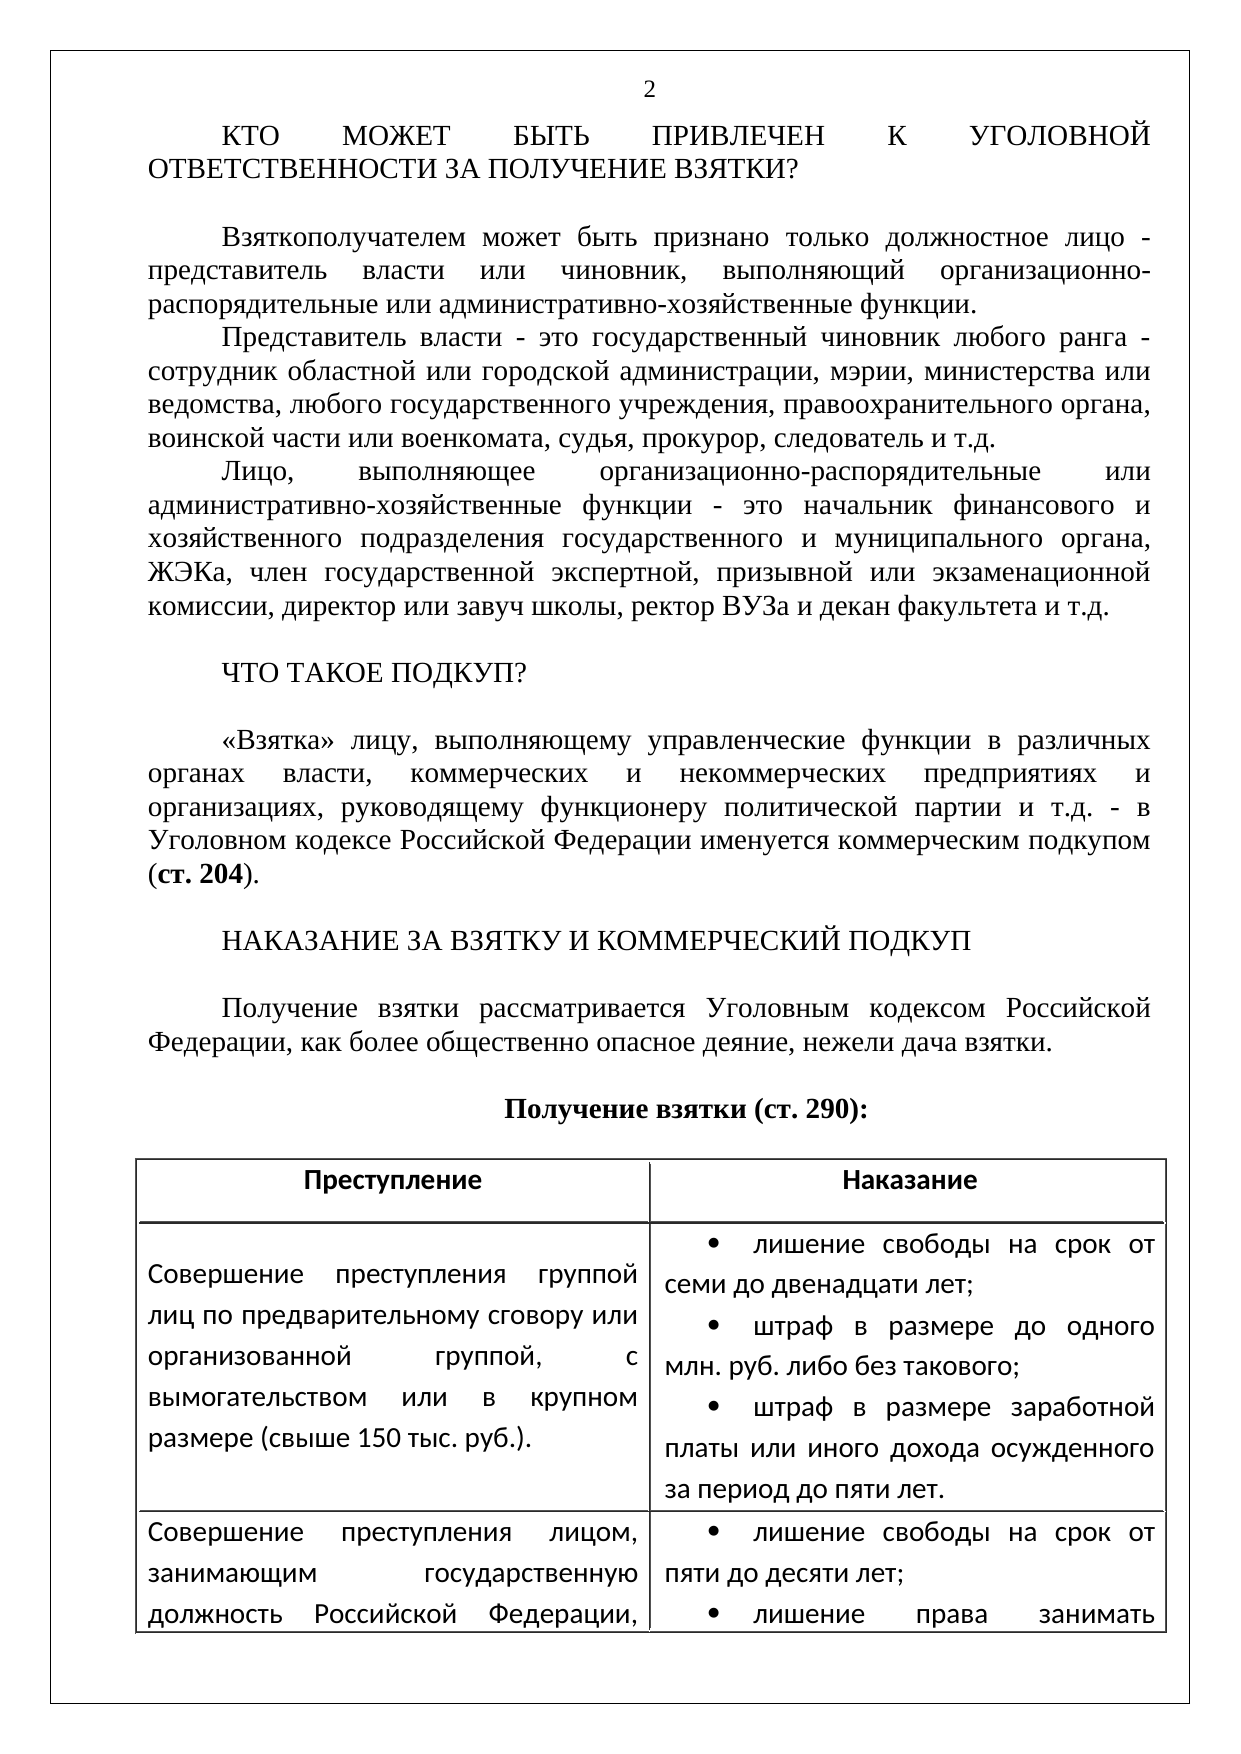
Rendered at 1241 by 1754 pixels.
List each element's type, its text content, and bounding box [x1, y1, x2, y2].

text «Взятка» лицу, выполняющему управленческие функции в различных органах власти, коммерческих и некоммерческих предприятиях и организациях, руководящему функционеру политической партии и т.д. - в Уголовном кодексе Российской Федерации именуется коммерческим подкупом (ст. 204). [148, 722, 1152, 889]
text ЧТО ТАКОЕ ПОДКУП? [148, 655, 1152, 688]
text КТО МОЖЕТ БЫТЬ ПРИВЛЕЧЕН К УГОЛОВНОЙ ОТВЕТСТВЕННОСТИ ЗА ПОЛУЧЕНИЕ ВЗЯТКИ? [148, 118, 1152, 185]
text Лицо, выполняющее организационно-распорядительные или административно-хозяйственные функции - это начальник финансового и хозяйственного подразделения государственного и муниципального органа, ЖЭКа, член государственной экспертной, призывной или экзаменационной комиссии, директор или завуч школы, ректор ВУЗа и декан факультета и т.д. [148, 453, 1152, 621]
text Взяткополучателем может быть признано только должностное лицо - представитель власти или чиновник, выполняющий организационно-распорядительные или административно-хозяйственные функции. [148, 219, 1152, 319]
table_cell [650, 1510, 1166, 1631]
text Получение взятки рассматривается Уголовным кодексом Российской Федерации, как более общественно опасное деяние, нежели дача взятки. [148, 990, 1152, 1057]
table_header Преступление [138, 1161, 649, 1221]
table_cell Совершение преступления группой лиц по предварительному сговору или организованной группой, с вымогательством или в крупном размере (свыше 150 тыс. руб.). [137, 1221, 648, 1510]
text Представитель власти - это государственный чиновник любого ранга - сотрудник областной или городской администрации, мэрии, министерства или ведомства, любого государственного учреждения, правоохранительного органа, воинской части или военкомата, судья, прокурор, следователь и т.д. [148, 319, 1152, 453]
table_header Наказание [650, 1161, 1165, 1221]
text НАКАЗАНИЕ ЗА ВЗЯТКУ И КОММЕРЧЕСКИЙ ПОДКУП [148, 923, 1152, 957]
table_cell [137, 1510, 649, 1631]
table_cell лишение свободы на срок от семи до двенадцати лет; штраф в размере до одного млн. руб. либо без такового; штраф в размере заработной платы или иного дохода осужденного за период до пяти лет. [651, 1221, 1166, 1510]
text Получение взятки (ст. 290): [148, 1091, 1152, 1124]
